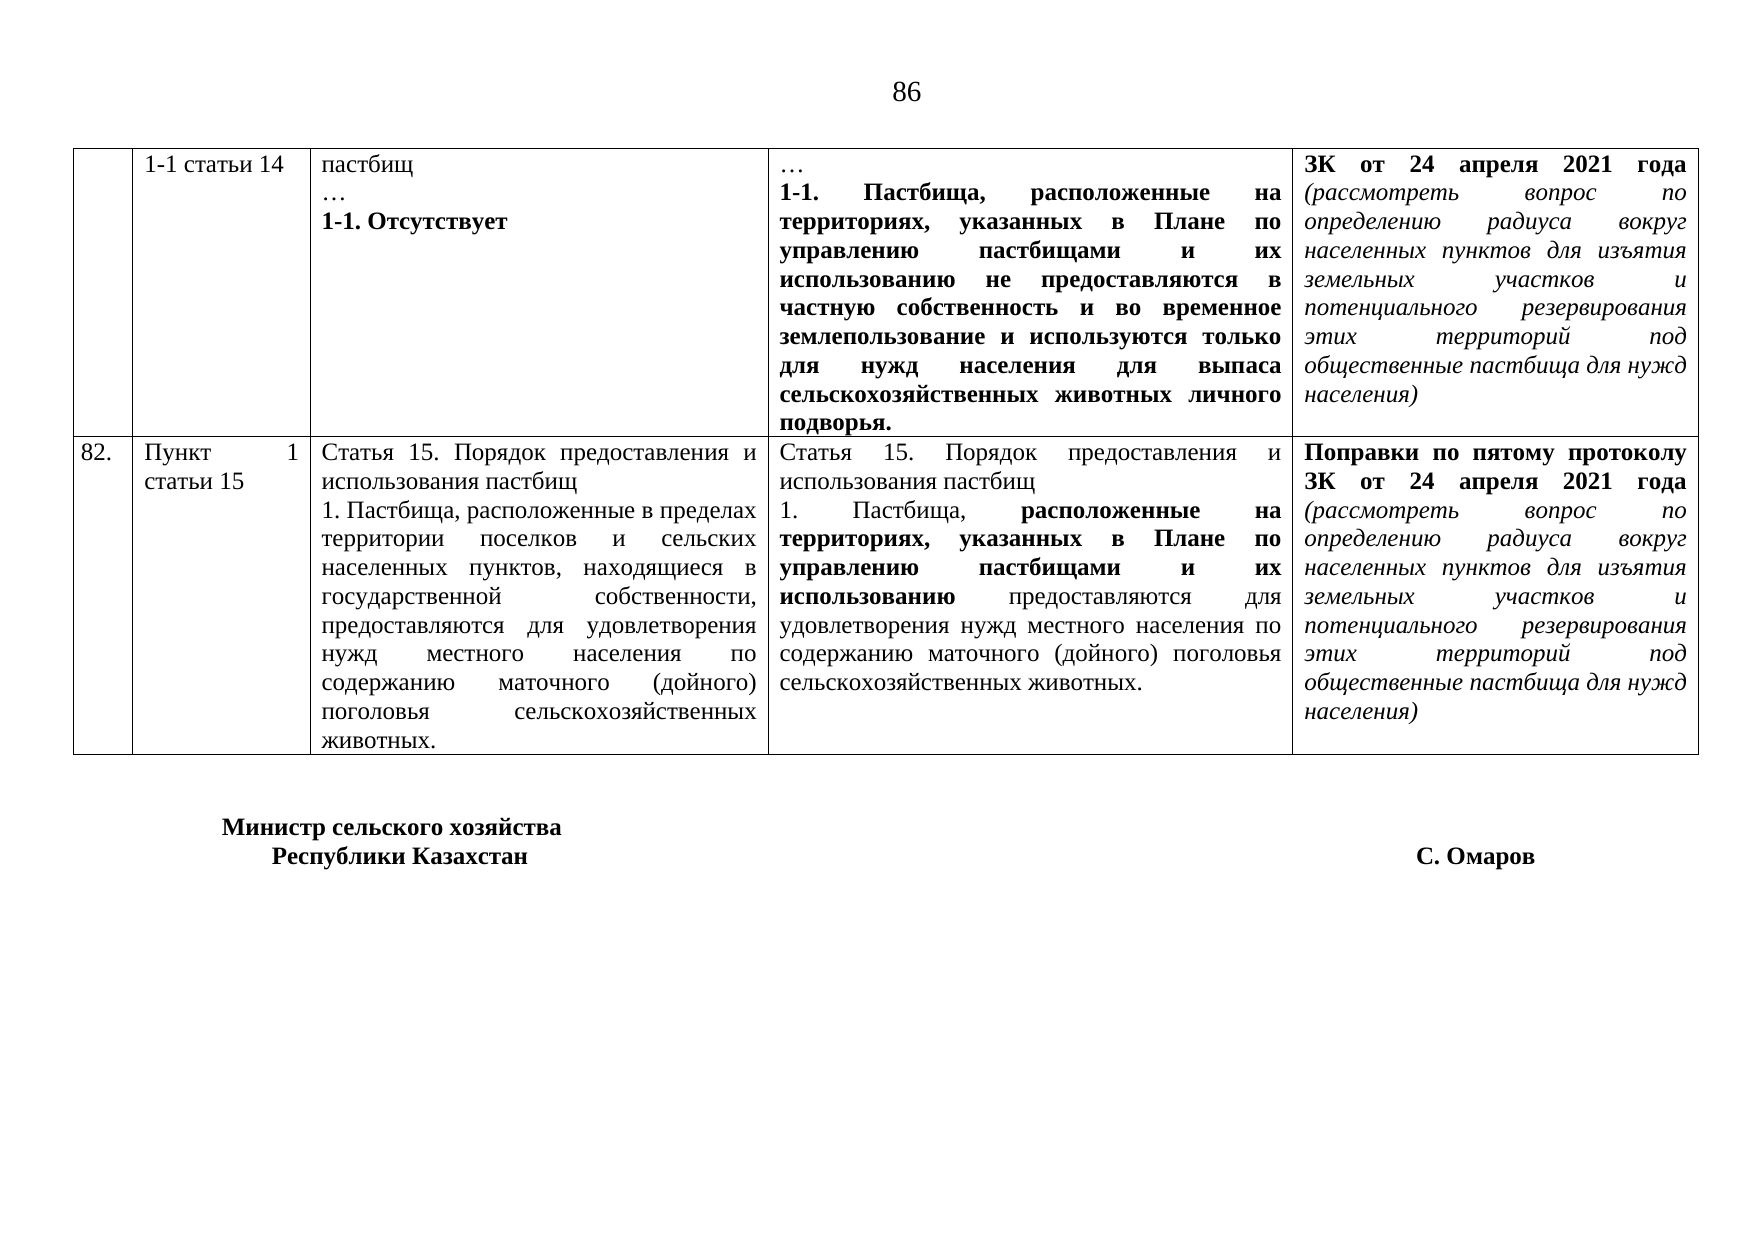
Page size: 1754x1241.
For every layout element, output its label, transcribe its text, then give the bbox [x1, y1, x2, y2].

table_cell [769, 149, 1292, 436]
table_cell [1293, 149, 1698, 436]
table_cell Пункт 1 статьи 15 [133, 437, 310, 753]
text Министр сельского хозяйства [148, 812, 1665, 841]
table_cell [74, 437, 132, 753]
table_cell [74, 149, 132, 436]
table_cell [311, 149, 768, 436]
table_cell Статья 15. Порядок предоставления и использования пастбищ 1. Пастбища, расположенные в пределах территории поселков и сельских населенных пунктов, находящиеся в государственной собственности, предоставляются для удовлетворения нужд местного населения по содержанию маточного (дойного) поголовья сельскохозяйственных животных. [311, 437, 768, 753]
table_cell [133, 149, 310, 436]
text Республики Казахстан С. Омаров [222, 841, 1665, 869]
table_cell Статья 15. Порядок предоставления и использования пастбищ 1. Пастбища, расположенные на территориях, указанных в Плане по управлению пастбищами и их использованию предоставляются для удовлетворения нужд местного населения по содержанию маточного (дойного) поголовья сельскохозяйственных животных. [769, 437, 1292, 753]
